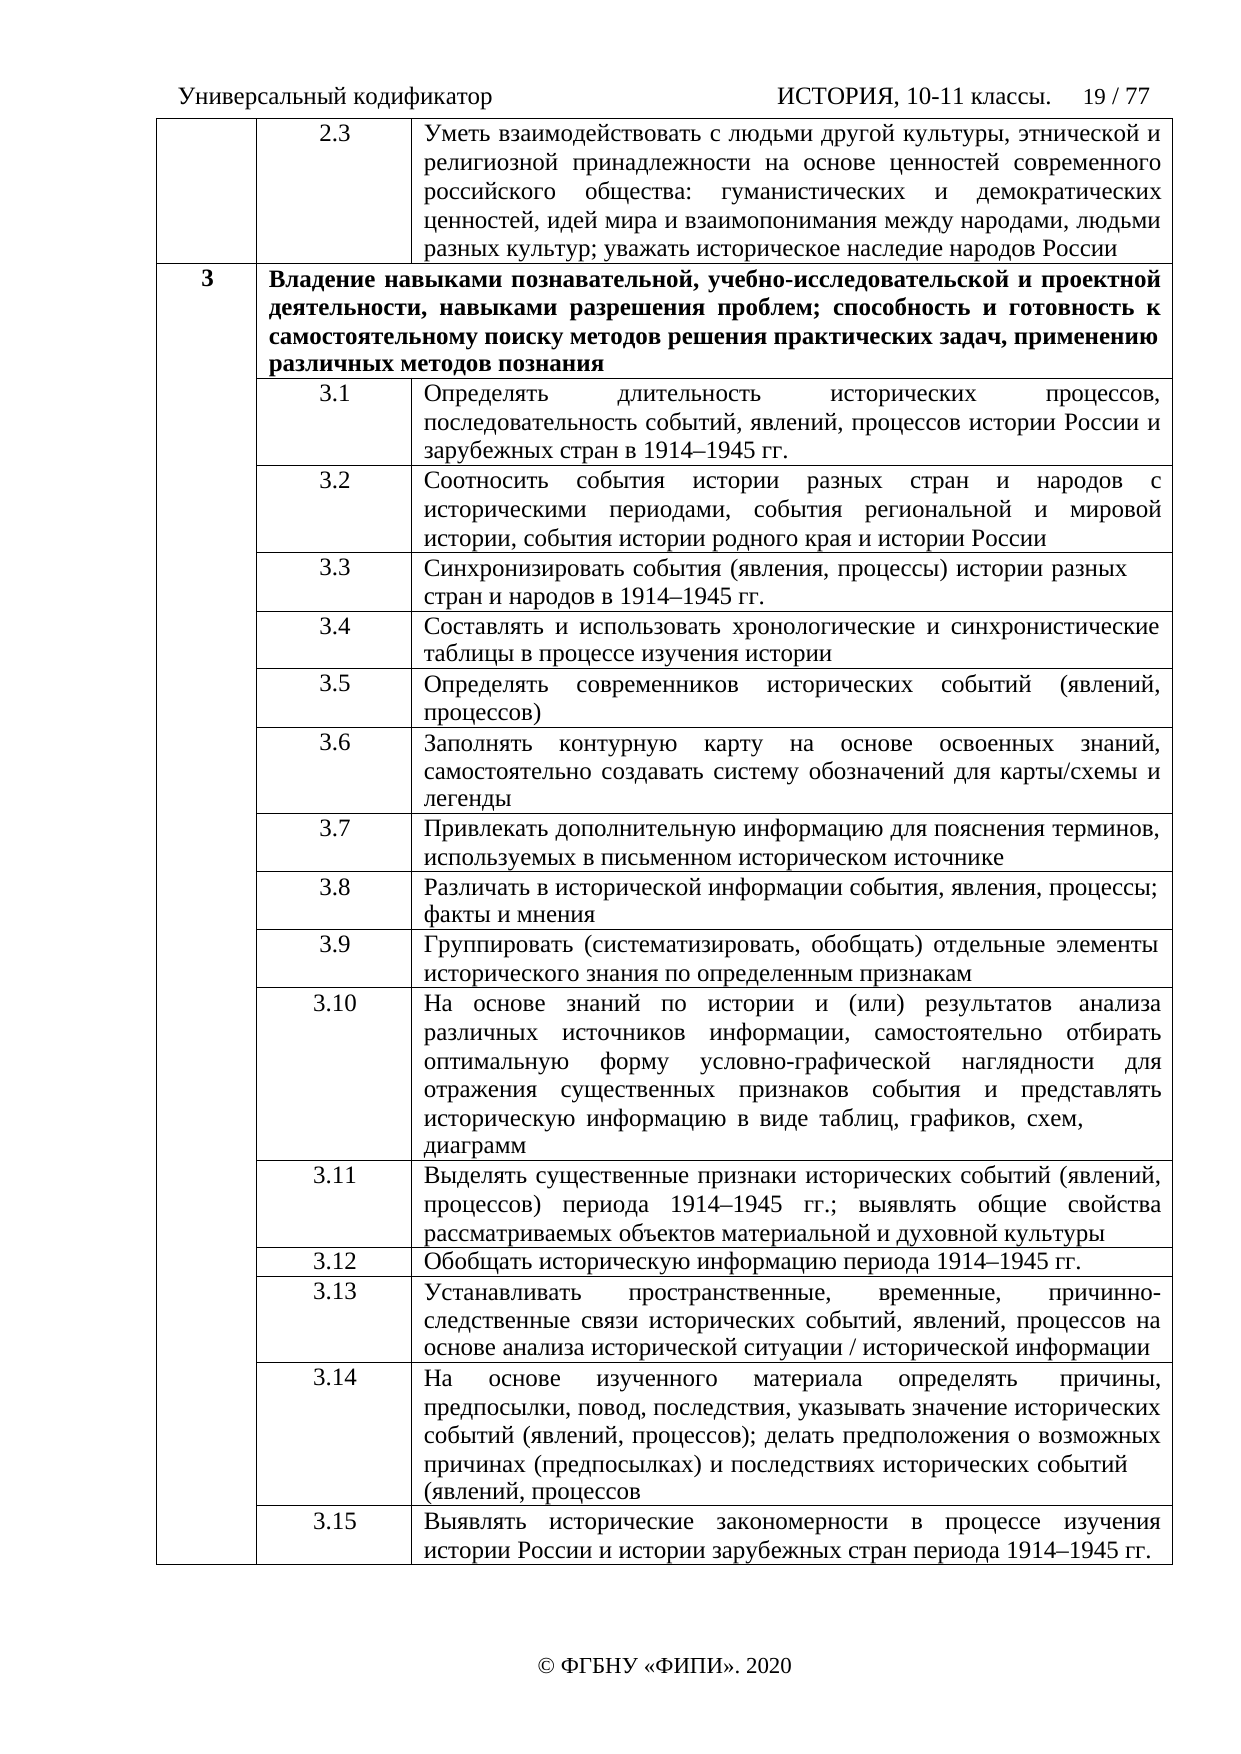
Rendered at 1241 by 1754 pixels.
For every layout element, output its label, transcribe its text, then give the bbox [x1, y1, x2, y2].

table_cell Определять длительность исторических процессов, последовательность событий, явлений, процессов истории России и зарубежных стран в 1914–1945 гг. [412, 379, 1172, 465]
table_cell На основе знаний по истории и (или) результатов анализа различных источников информации, самостоятельно отбирать оптимальную форму условно-графической наглядности для отражения существенных признаков события и представлять историческую информацию в виде таблиц, графиков, схем, диаграмм [412, 988, 1172, 1159]
table_cell 3.2 [257, 466, 411, 552]
table_cell На основе изученного материала определять причины, предпосылки, повод, последствия, указывать значение исторических событий (явлений, процессов); делать предположения о возможных причинах (предпосылках) и последствиях исторических событий (явлений, процессов [412, 1363, 1172, 1505]
table_cell 3 [157, 264, 256, 1564]
table_cell Привлекать дополнительную информацию для пояснения терминов, используемых в письменном историческом источнике [412, 814, 1172, 871]
table_cell 3.1 [257, 379, 411, 465]
table_cell 3.7 [257, 814, 411, 871]
table_cell 3.8 [257, 872, 411, 929]
table_cell 3.13 [257, 1277, 411, 1362]
table_cell 3.9 [257, 930, 411, 987]
table_cell 3.4 [257, 612, 411, 668]
table_cell Обобщать историческую информацию периода 1914–1945 гг. [412, 1248, 1172, 1276]
table_cell Синхронизировать события (явления, процессы) истории разных стран и народов в 1914–1945 гг. [412, 553, 1172, 611]
table_cell 3.15 [257, 1506, 411, 1564]
table_cell Устанавливать пространственные, временные, причинно- следственные связи исторических событий, явлений, процессов на основе анализа исторической ситуации / исторической информации [412, 1277, 1172, 1362]
table_cell Владение навыками познавательной, учебно-исследовательской и проектной деятельности, навыками разрешения проблем; способность и готовность к самостоятельному поиску методов решения практических задач, применению различных методов познания [257, 264, 1172, 377]
table_cell Группировать (систематизировать, обобщать) отдельные элементы исторического знания по определенным признакам [412, 930, 1172, 987]
table_cell Составлять и использовать хронологические и синхронистические таблицы в процессе изучения истории [412, 612, 1172, 668]
table_cell Заполнять контурную карту на основе освоенных знаний, самостоятельно создавать систему обозначений для карты/схемы и легенды [412, 728, 1172, 813]
table_cell Выявлять исторические закономерности в процессе изучения истории России и истории зарубежных стран периода 1914–1945 гг. [412, 1506, 1172, 1564]
table_cell 3.14 [257, 1363, 411, 1505]
table_cell 3.3 [257, 553, 411, 611]
table_header Уметь взаимодействовать с людьми другой культуры, этнической и религиозной принадлежности на основе ценностей современного российского общества: гуманистических и демократических ценностей, идей мира и взаимопонимания между народами, людьми разных культур; уважать историческое наследие народов России [412, 119, 1172, 263]
table_cell Соотносить события истории разных стран и народов с историческими периодами, события региональной и мировой истории, события истории родного края и истории России [412, 466, 1172, 552]
table_cell 3.6 [257, 728, 411, 813]
table_cell 3.10 [257, 988, 411, 1159]
table_cell Выделять существенные признаки исторических событий (явлений, процессов) периода 1914–1945 гг.; выявлять общие свойства рассматриваемых объектов материальной и духовной культуры [412, 1161, 1172, 1247]
table_header [157, 119, 256, 263]
table_cell 3.5 [257, 669, 411, 727]
table_cell Определять современников исторических событий (явлений, процессов) [412, 669, 1172, 727]
table_cell Различать в исторической информации события, явления, процессы; факты и мнения [412, 872, 1172, 929]
table_cell 3.12 [257, 1248, 411, 1276]
table_cell 3.11 [257, 1161, 411, 1247]
table_header 2.3 [257, 119, 411, 263]
